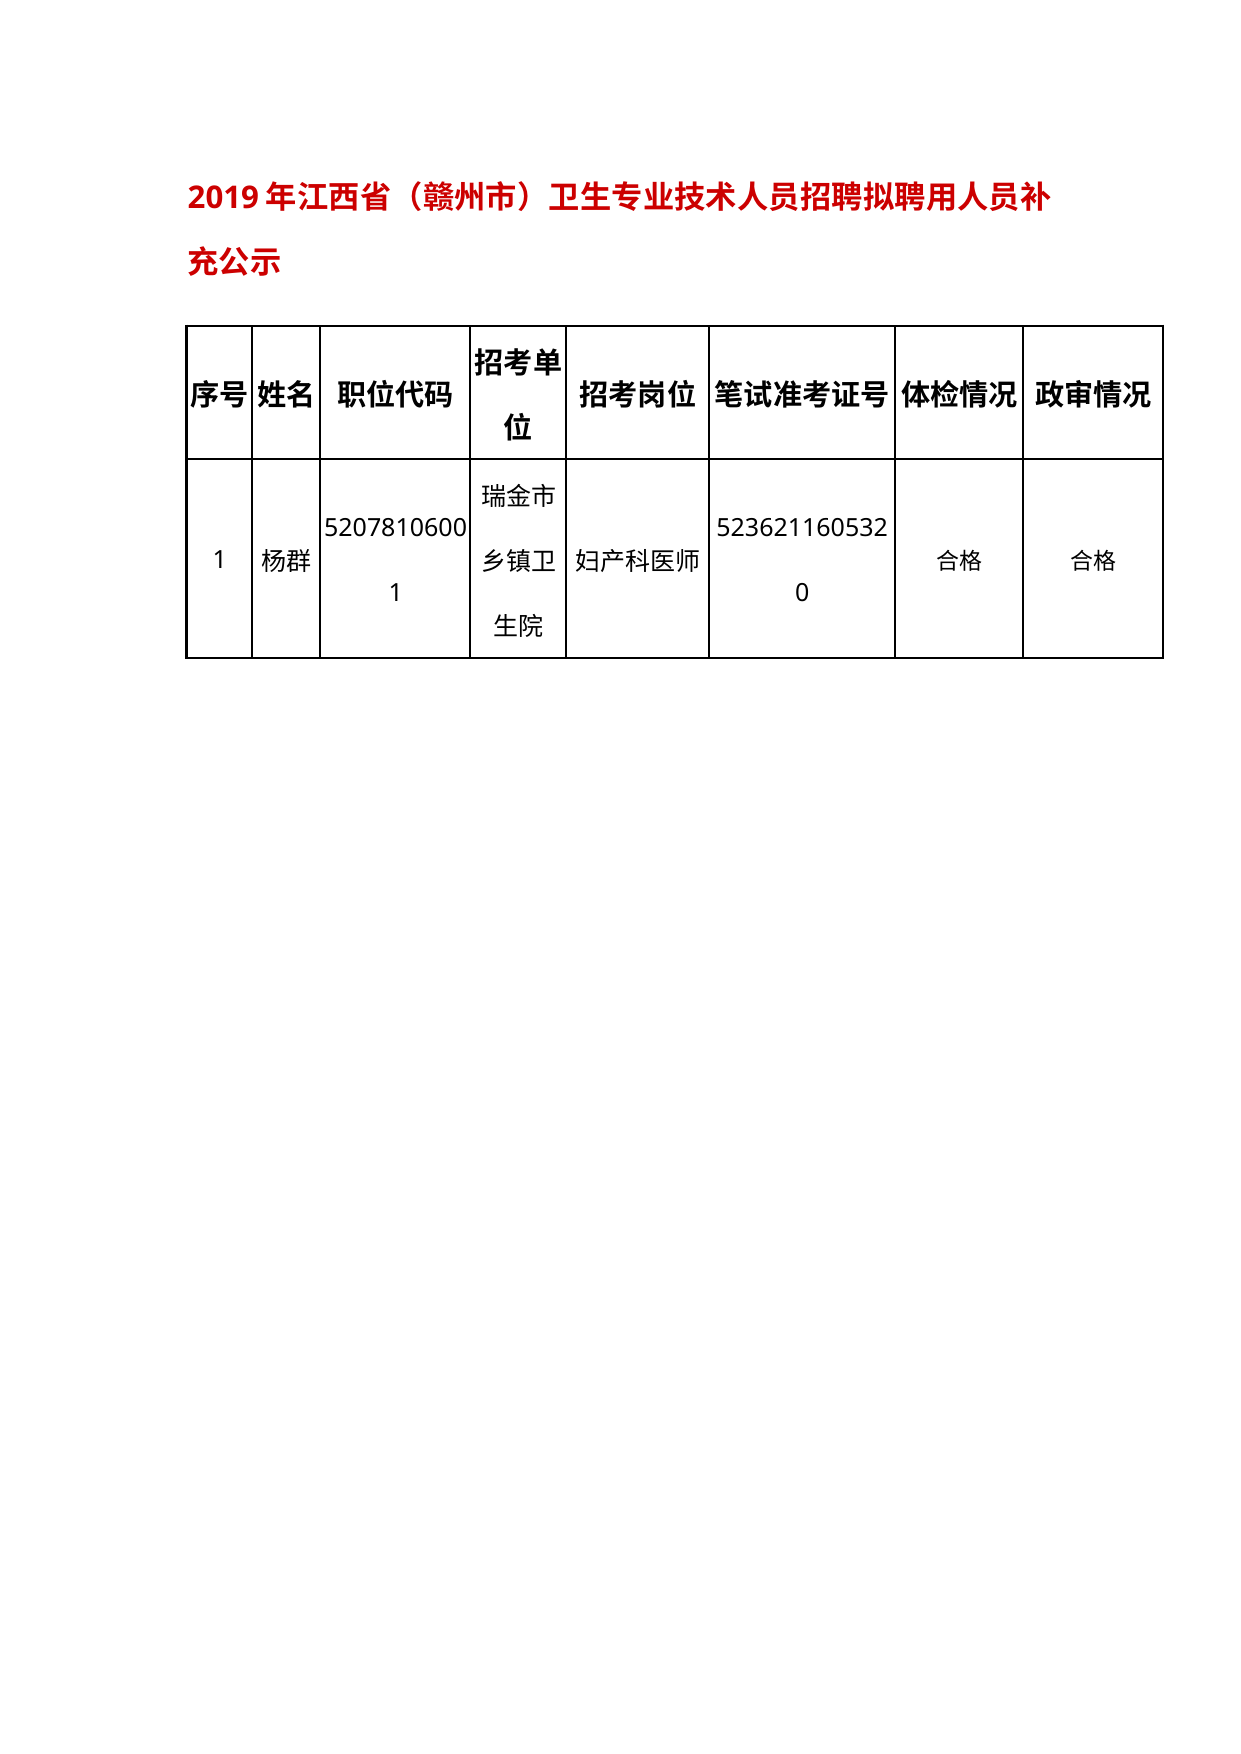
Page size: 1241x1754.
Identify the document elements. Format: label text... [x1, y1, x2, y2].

table_header 招考单位 [471, 327, 565, 458]
table_cell 1 [188, 460, 251, 657]
text 2019年江西省（赣州市）卫生专业技术人员招聘拟聘用人员补充公示 [187, 162, 1053, 292]
table_cell 5236211605320 [710, 460, 894, 657]
table_cell 妇产科医师 [567, 460, 708, 657]
table_header 招考岗位 [567, 327, 708, 458]
table_cell 瑞金市乡镇卫生院 [471, 460, 565, 657]
table_cell 52078106001 [321, 460, 469, 657]
table_cell 合格 [1024, 460, 1162, 657]
table_header 姓名 [253, 327, 319, 458]
table_cell 杨群 [253, 460, 319, 657]
table_header 序号 [188, 327, 251, 458]
table_header 体检情况 [896, 327, 1022, 458]
table_cell 合格 [896, 460, 1022, 657]
table_header 职位代码 [321, 327, 469, 458]
table_header 政审情况 [1024, 327, 1162, 458]
table_header 笔试准考证号 [710, 327, 894, 458]
